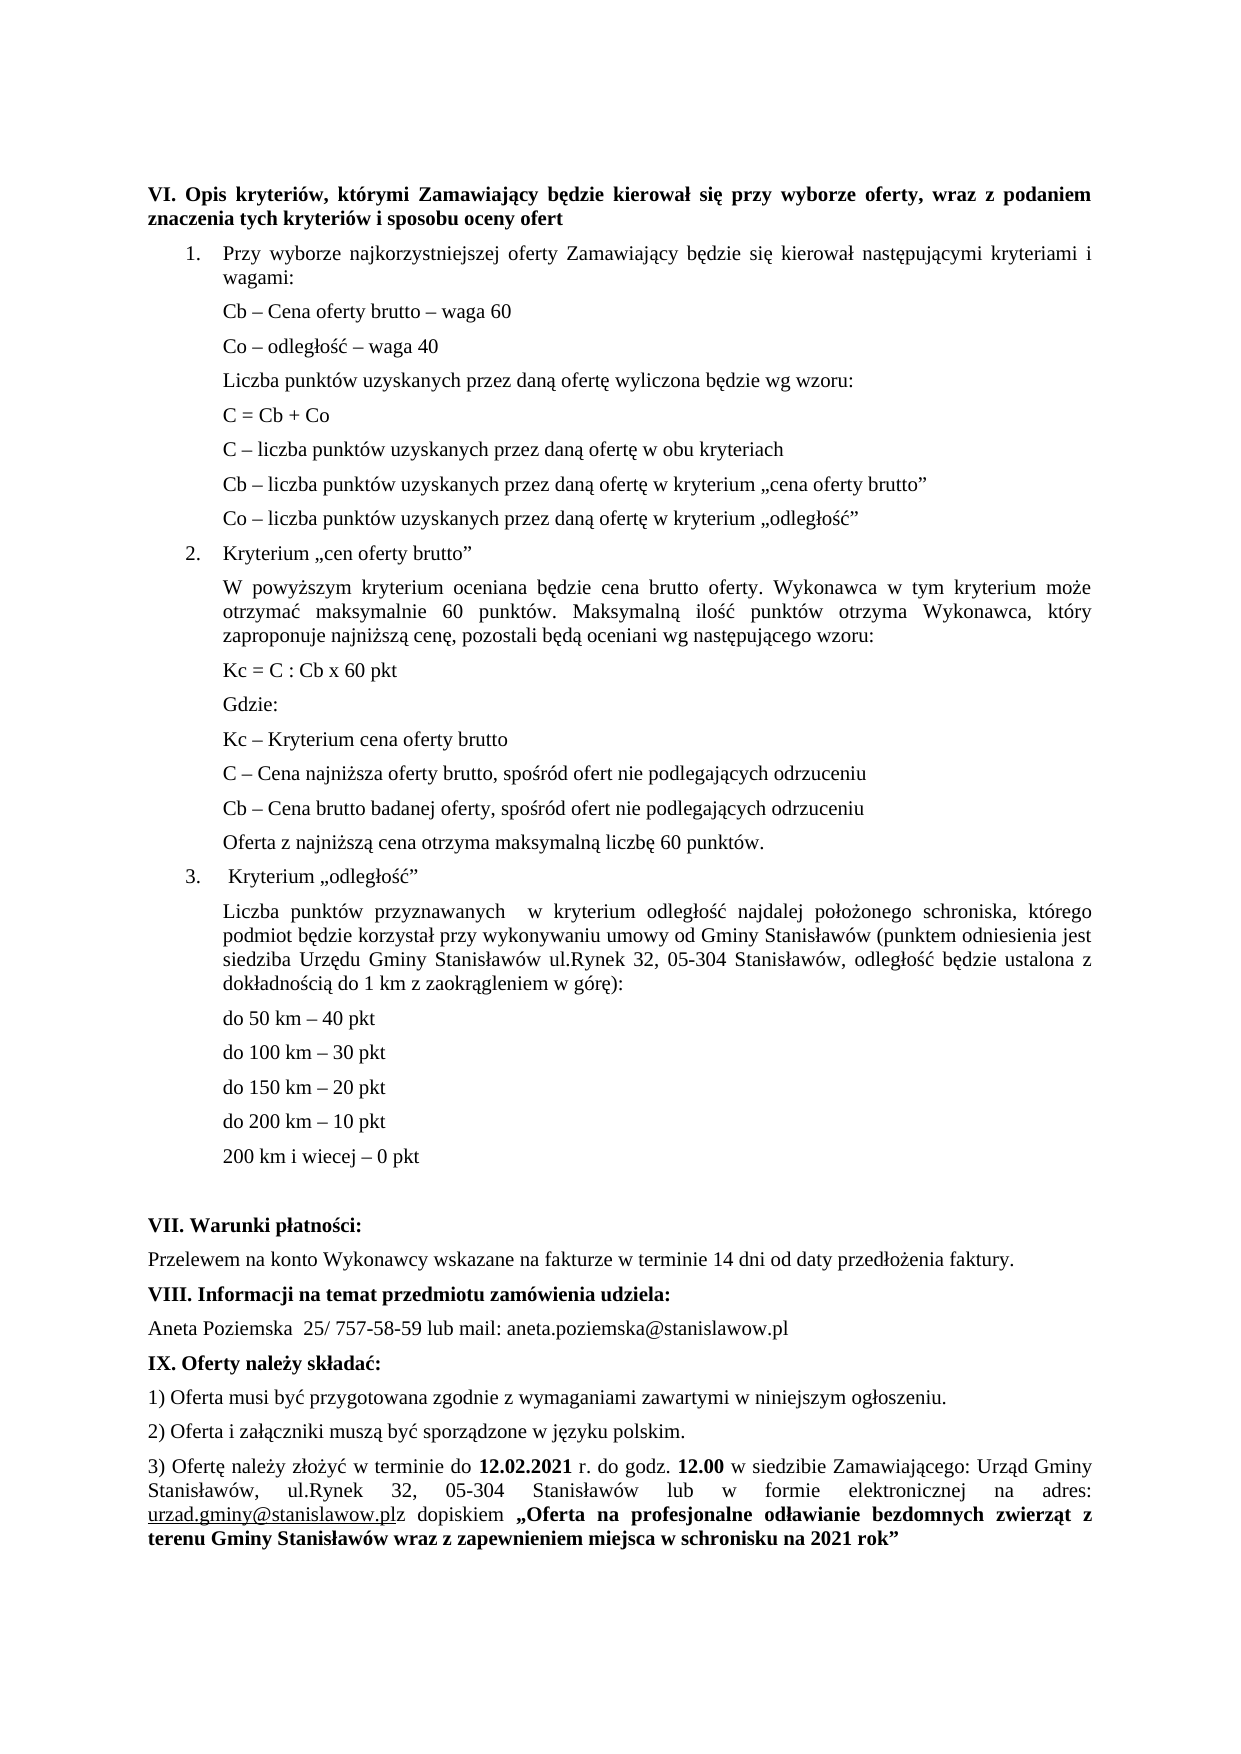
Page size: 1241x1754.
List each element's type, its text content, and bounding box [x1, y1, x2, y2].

text C = Cb + Co [223, 403, 1093, 427]
text IX. Oferty należy składać: [148, 1350, 1093, 1374]
text Liczba punktów uzyskanych przez daną ofertę wyliczona będzie wg wzoru: [223, 368, 1093, 392]
text do 200 km – 10 pkt [223, 1109, 1093, 1133]
text 1) Oferta musi być przygotowana zgodnie z wymaganiami zawartymi w niniejszym ogłoszeniu. [148, 1385, 1093, 1409]
text Aneta Poziemska 25/ 757-58-59 lub mail: aneta.poziemska@stanislawow.pl [148, 1316, 1093, 1340]
text do 50 km – 40 pkt [223, 1006, 1093, 1030]
text Oferta z najniższą cena otrzyma maksymalną liczbę 60 punktów. [223, 830, 1093, 854]
text 3) Ofertę należy złożyć w terminie do 12.02.2021 r. do godz. 12.00 w siedzibie Zamawiającego: Urząd Gminy Stanisławów, ul.Rynek 32, 05-304 Stanisławów lub w formie elektronicznej na adres: urzad.gminy@stanislawow.plz dopiskiem „Oferta na profesjonalne odławianie bezdomnych zwierząt z terenu Gminy Stanisławów wraz z zapewnieniem miejsca w schronisku na 2021 rok” [148, 1454, 1093, 1550]
text Co – odległość – waga 40 [223, 334, 1093, 358]
text VIII. Informacji na temat przedmiotu zamówienia udziela: [148, 1281, 1093, 1306]
text W powyższym kryterium oceniana będzie cena brutto oferty. Wykonawca w tym kryterium może otrzymać maksymalnie 60 punktów. Maksymalną ilość punktów otrzyma Wykonawca, który zaproponuje najniższą cenę, pozostali będą oceniani wg następującego wzoru: [223, 575, 1093, 647]
text Cb – Cena oferty brutto – waga 60 [223, 299, 1093, 323]
text Co – liczba punktów uzyskanych przez daną ofertę w kryterium „odległość” [223, 506, 1093, 530]
text do 150 km – 20 pkt [223, 1074, 1093, 1099]
text VI. Opis kryteriów, którymi Zamawiający będzie kierował się przy wyborze oferty, wraz z podaniem znaczenia tych kryteriów i sposobu oceny ofert [148, 182, 1093, 230]
text Przelewem na konto Wykonawcy wskazane na fakturze w terminie 14 dni od daty przedłożenia faktury. [148, 1247, 1093, 1271]
list Kryterium „cen oferty brutto” [185, 541, 1093, 564]
text C – Cena najniższa oferty brutto, spośród ofert nie podlegających odrzuceniu [223, 761, 1093, 785]
text C – liczba punktów uzyskanych przez daną ofertę w obu kryteriach [223, 437, 1093, 461]
text Liczba punktów przyznawanych w kryterium odległość najdalej położonego schroniska, którego podmiot będzie korzystał przy wykonywaniu umowy od Gminy Stanisławów (punktem odniesienia jest siedziba Urzędu Gminy Stanisławów ul.Rynek 32, 05-304 Stanisławów, odległość będzie ustalona z dokładnością do 1 km z zaokrągleniem w górę): [223, 899, 1093, 995]
text do 100 km – 30 pkt [223, 1040, 1093, 1064]
text Kc = C : Cb x 60 pkt [223, 658, 1093, 682]
text VII. Warunki płatności: [148, 1212, 1093, 1237]
text 2) Oferta i załączniki muszą być sporządzone w języku polskim. [148, 1419, 1093, 1443]
text Kc – Kryterium cena oferty brutto [223, 727, 1093, 751]
list Przy wyborze najkorzystniejszej oferty Zamawiający będzie się kierował następującymi kryteriami i wagami: [185, 241, 1093, 289]
text Cb – Cena brutto badanej oferty, spośród ofert nie podlegających odrzuceniu [223, 796, 1093, 819]
text 200 km i wiecej – 0 pkt [223, 1143, 1093, 1168]
text Cb – liczba punktów uzyskanych przez daną ofertę w kryterium „cena oferty brutto” [223, 472, 1093, 496]
list Kryterium „odległość” [185, 864, 1093, 888]
text Gdzie: [223, 692, 1093, 716]
